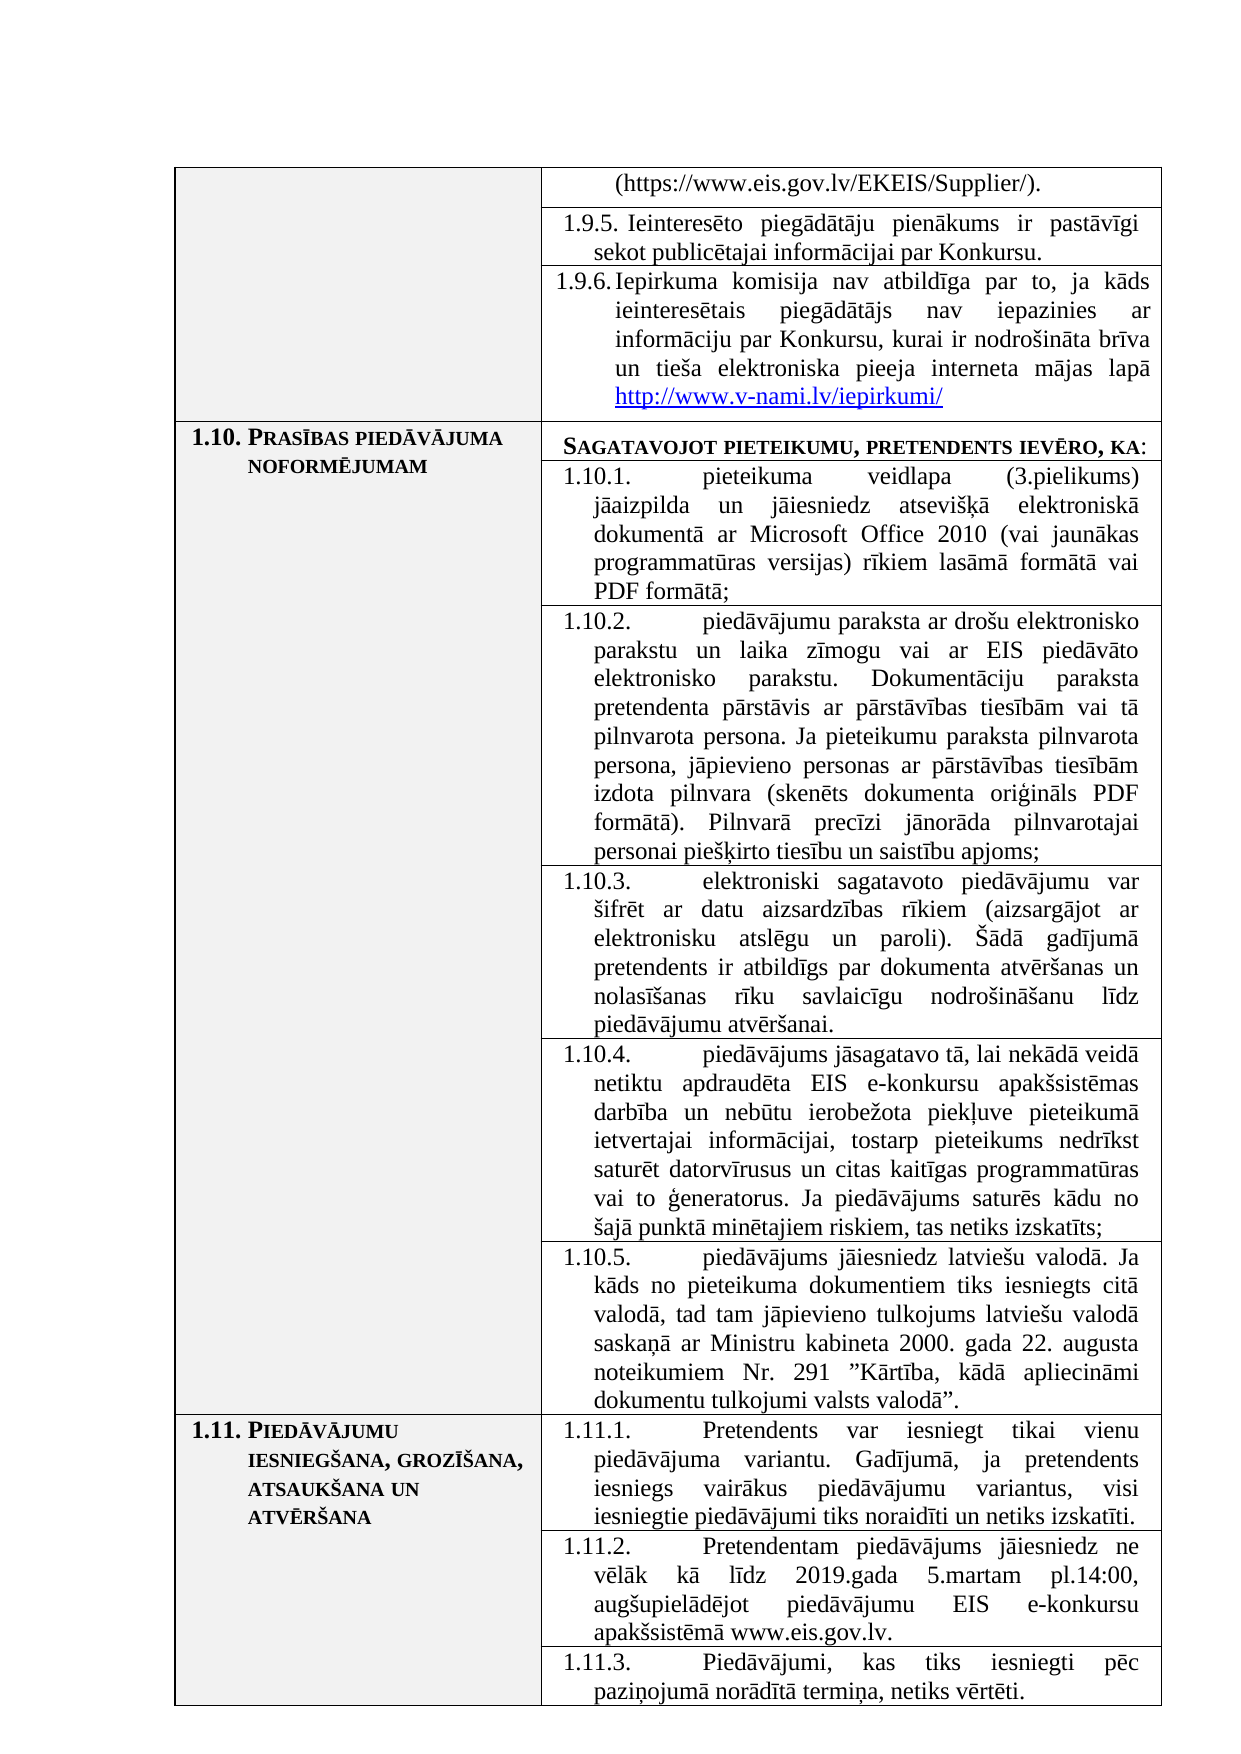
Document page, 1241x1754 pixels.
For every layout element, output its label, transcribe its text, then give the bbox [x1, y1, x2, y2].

table_cell Piedāvājumu iesniegšana, grozīšana, atsaukšana un atvēršana [176, 1415, 541, 1705]
table_cell elektroniski sagatavoto piedāvājumu var šifrēt ar datu aizsardzības rīkiem (aizsargājot ar elektronisku atslēgu un paroli). Šādā gadījumā pretendents ir atbildīgs par dokumenta atvēršanas un nolasīšanas rīku savlaicīgu nodrošināšanu līdz piedāvājumu atvēršanai. [542, 866, 1161, 1038]
table_cell Pretendentam piedāvājums jāiesniedz ne vēlāk kā līdz 2019.gada 5.martam pl.14:00, augšupielādējot piedāvājumu EIS e-konkursu apakšsistēmā www.eis.gov.lv. [542, 1531, 1161, 1646]
table_cell Pretendents var iesniegt tikai vienu piedāvājuma variantu. Gadījumā, ja pretendents iesniegs vairākus piedāvājumu variantus, visi iesniegtie piedāvājumi tiks noraidīti un netiks izskatīti. [542, 1415, 1161, 1530]
table_cell pieteikuma veidlapa (3.pielikums) jāaizpilda un jāiesniedz atsevišķā elektroniskā dokumentā ar Microsoft Office 2010 (vai jaunākas programmatūras versijas) rīkiem lasāmā formātā vai PDF formātā; [542, 461, 1161, 605]
table_cell piedāvājums jāsagatavo tā, lai nekādā veidā netiktu apdraudēta EIS e-konkursu apakšsistēmas darbība un nebūtu ierobežota piekļuve pieteikumā ietvertajai informācijai, tostarp pieteikums nedrīkst saturēt datorvīrusus un citas kaitīgas programmatūras vai to ģeneratorus. Ja piedāvājums saturēs kādu no šajā punktā minētajiem riskiem, tas netiks izskatīts; [542, 1039, 1161, 1241]
table_cell piedāvājums jāiesniedz latviešu valodā. Ja kāds no pieteikuma dokumentiem tiks iesniegts citā valodā, tad tam jāpievieno tulkojums latviešu valodā saskaņā ar Ministru kabineta 2000. gada 22. augusta noteikumiem Nr. 291 ”Kārtība, kādā apliecināmi dokumentu tulkojumi valsts valodā”. [542, 1242, 1161, 1414]
table_cell Prasības piedāvājuma noformējumam [176, 422, 541, 1414]
table_cell Iepirkuma komisija nav atbildīga par to, ja kāds ieinteresētais piegādātājs nav iepazinies ar informāciju par Konkursu, kurai ir nodrošināta brīva un tieša elektroniska pieeja interneta mājas lapā http://www.v-nami.lv/iepirkumi/ [542, 266, 1161, 421]
table_cell piedāvājumu paraksta ar drošu elektronisko parakstu un laika zīmogu vai ar EIS piedāvāto elektronisko parakstu. Dokumentāciju paraksta pretendenta pārstāvis ar pārstāvības tiesībām vai tā pilnvarota persona. Ja pieteikumu paraksta pilnvarota persona, jāpievieno personas ar pārstāvības tiesībām izdota pilnvara (skenēts dokumenta oriģināls PDF formātā). Pilnvarā precīzi jānorāda pilnvarotajai personai piešķirto tiesību un saistību apjoms; [542, 606, 1161, 865]
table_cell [542, 168, 1161, 207]
table_cell Ieinteresēto piegādātāju pienākums ir pastāvīgi sekot publicētajai informācijai par Konkursu. [542, 208, 1161, 265]
table_cell Piedāvājumi, kas tiks iesniegti pēc paziņojumā norādītā termiņa, netiks vērtēti. [542, 1647, 1161, 1705]
table_cell Sagatavojot pieteikumu, pretendents ievēro, ka: [542, 422, 1161, 460]
